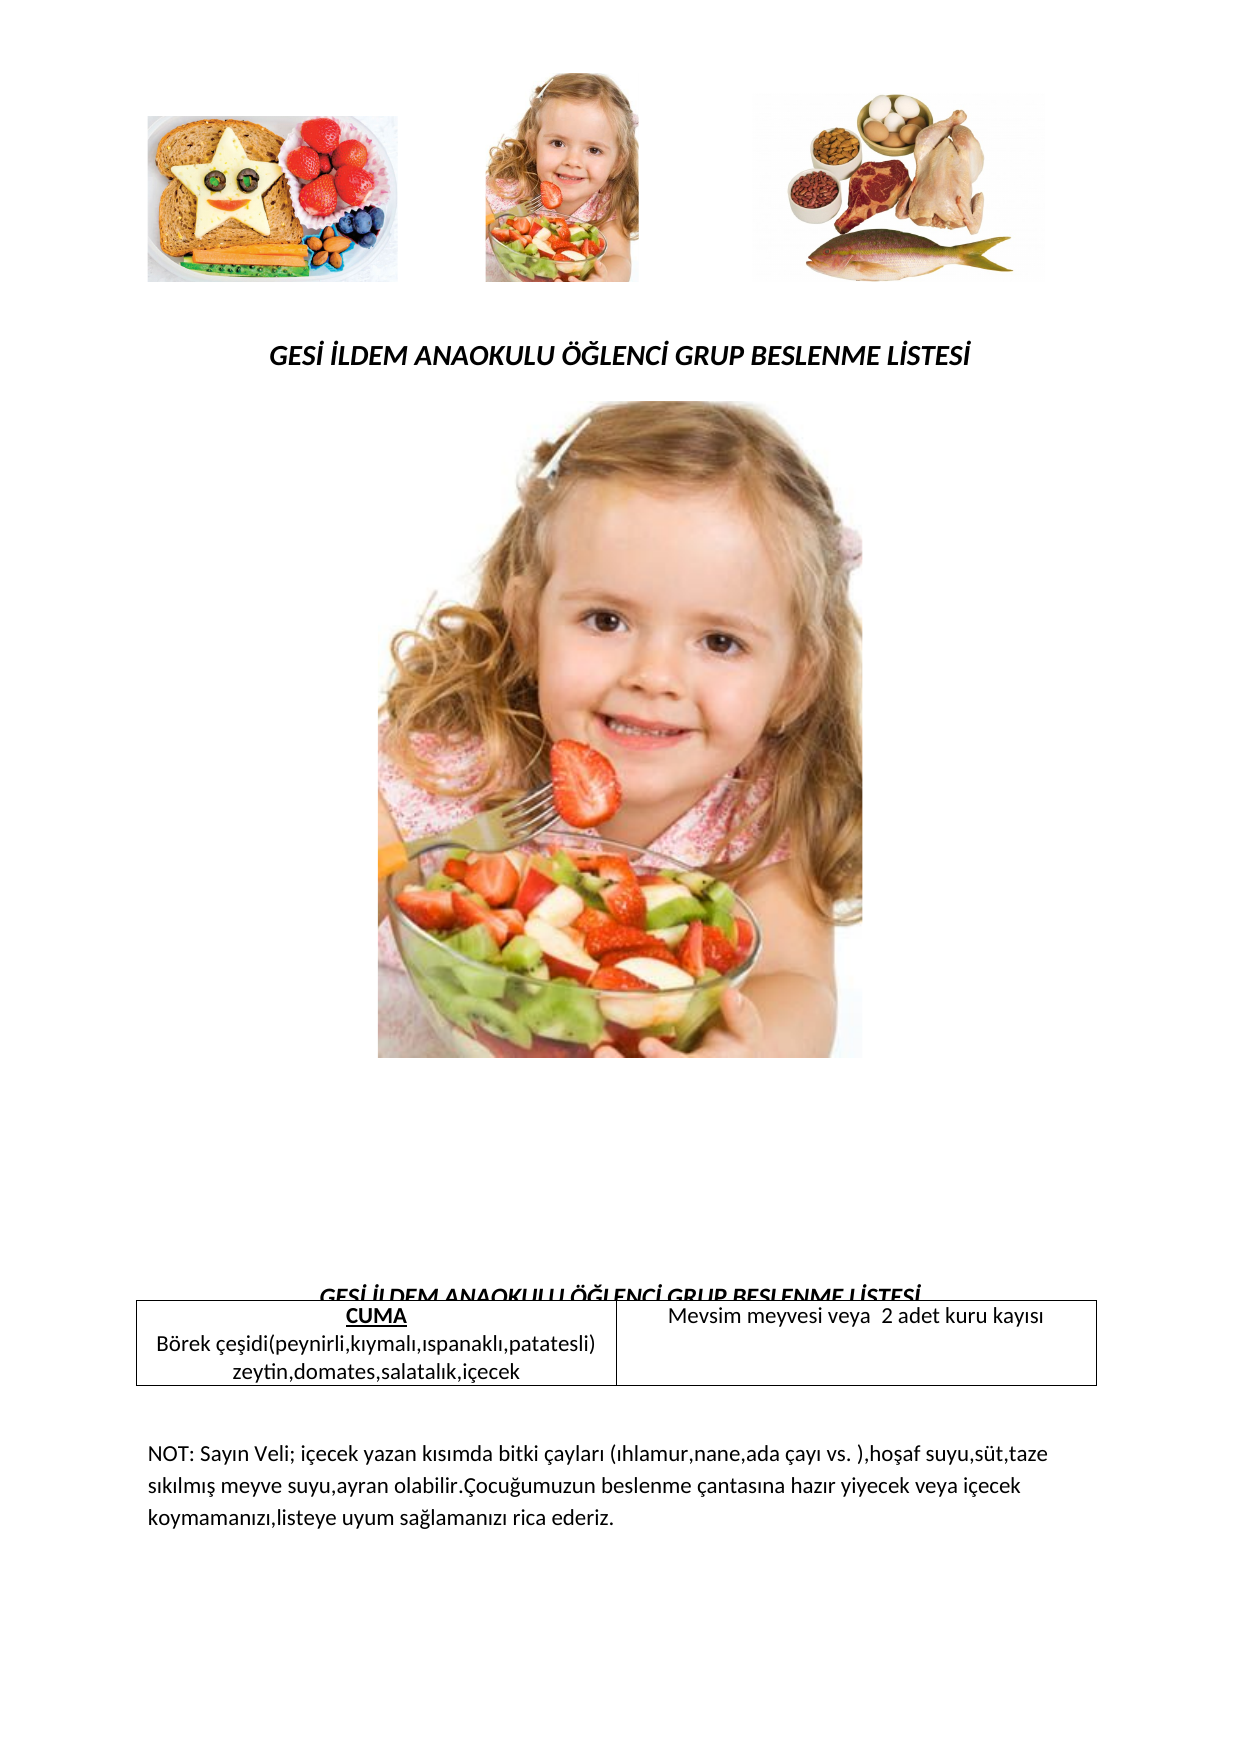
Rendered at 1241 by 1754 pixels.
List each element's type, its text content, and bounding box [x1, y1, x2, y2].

picture [752, 93, 1045, 282]
table_cell CUMA Börek çeşidi(peynirli,kıymalı,ıspanaklı,patatesli) zeytin,domates,salatalık,içecek [137, 1301, 616, 1385]
table_cell Mevsim meyvesi veya 2 adet kuru kayısı [617, 1301, 1096, 1385]
picture [485, 73, 639, 282]
picture [147, 116, 398, 282]
text NOT: Sayın Veli; içecek yazan kısımda bitki çayları (ıhlamur,nane,ada çayı vs. ),hoşaf suyu,süt,taze sıkılmış meyve suyu,ayran olabilir.Çocuğumuzun beslenme çantasına hazır yiyecek veya içecek koymamanızı,listeye uyum sağlamanızı rica ederiz. [148, 1439, 1093, 1531]
picture [377, 401, 863, 1058]
